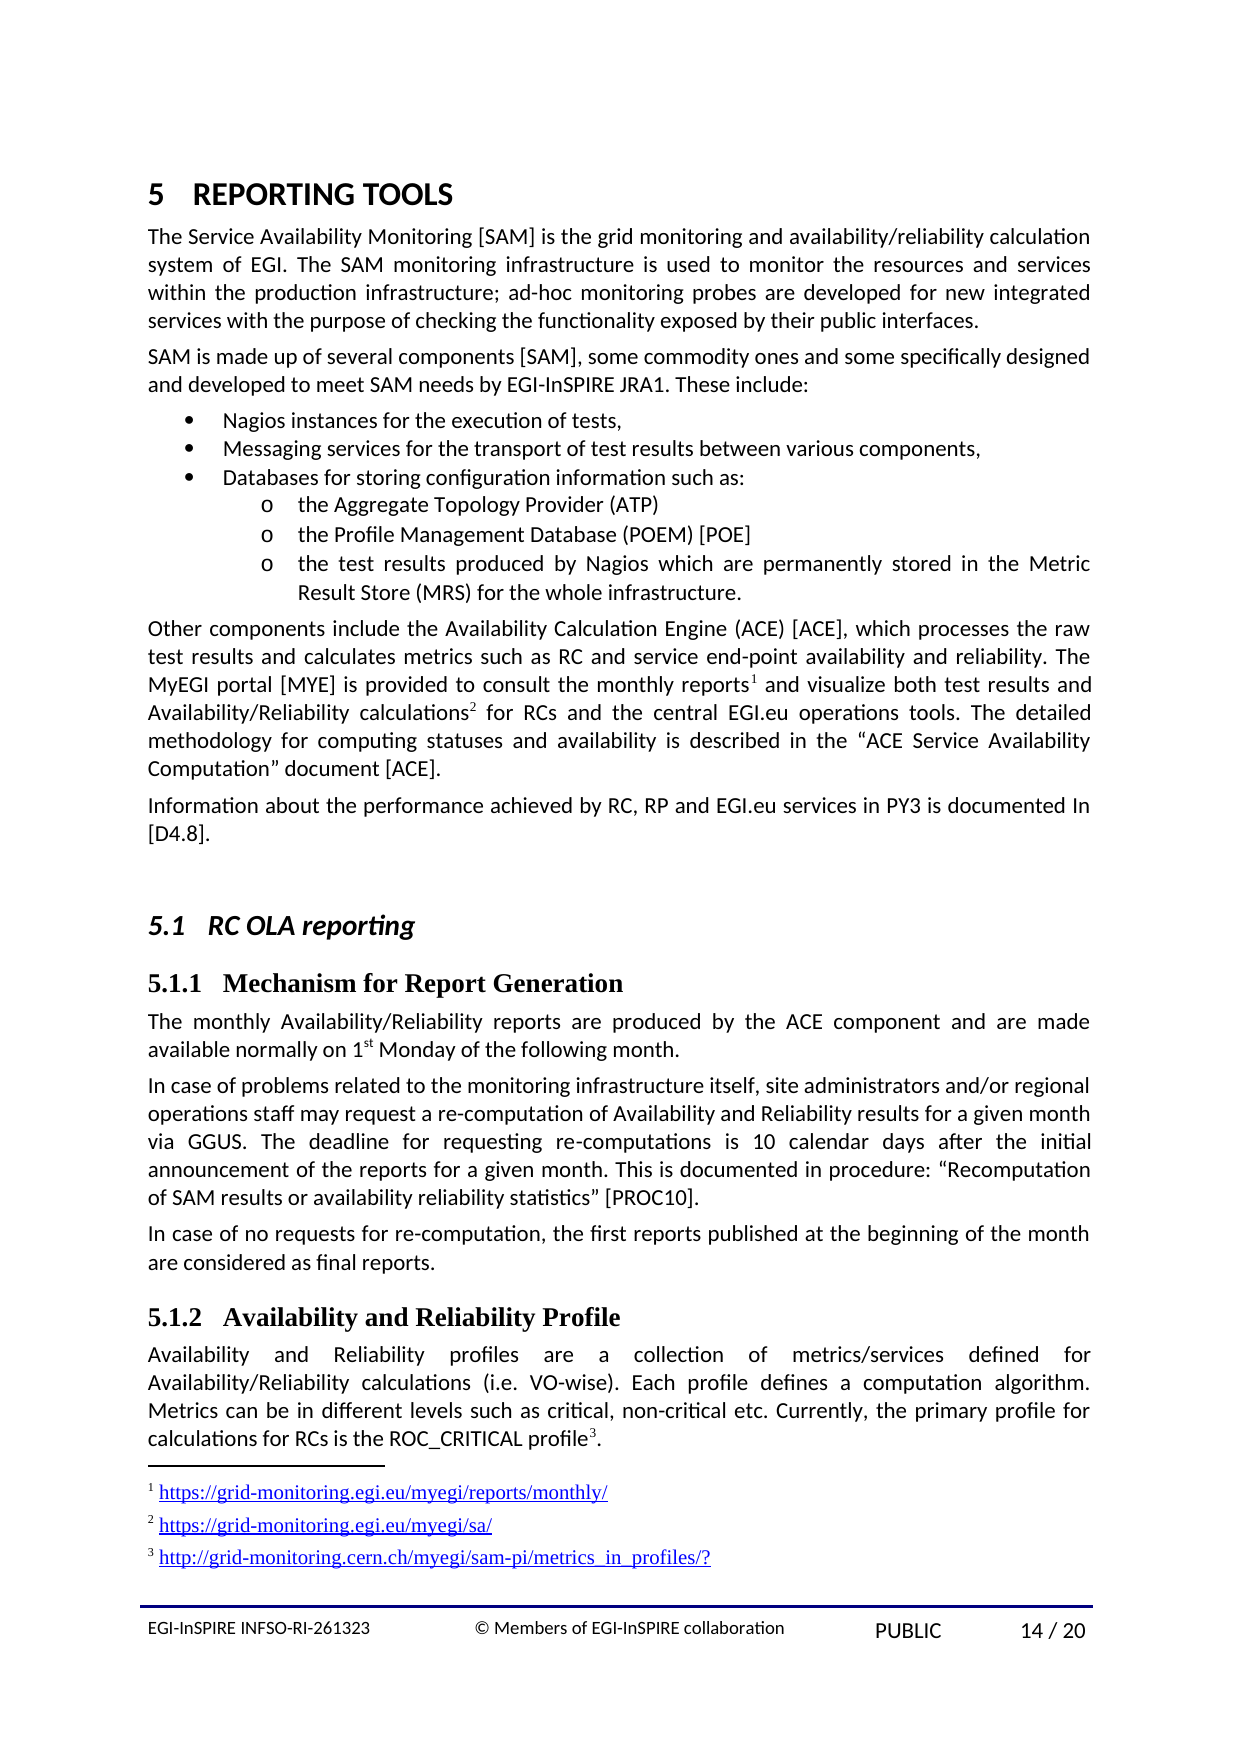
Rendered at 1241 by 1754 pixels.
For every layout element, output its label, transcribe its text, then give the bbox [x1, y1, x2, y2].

subtitle Availability and Reliability Profile [148, 1301, 1092, 1332]
list the Aggregate Topology Provider (ATP) [260, 491, 1092, 520]
list Messaging services for the transport of test results between various components, [185, 434, 1092, 463]
subtitle Mechanism for Report Generation [148, 967, 1092, 998]
text The Service Availability Monitoring [SAM] is the grid monitoring and availability/reliability calculation system of EGI. The SAM monitoring infrastructure is used to monitor the resources and services within the production infrastructure; ad-hoc monitoring probes are developed for new integrated services with the purpose of checking the functionality exposed by their public interfaces. [148, 222, 1092, 334]
list the test results produced by Nagios which are permanently stored in the Metric Result Store (MRS) for the whole infrastructure. [260, 549, 1092, 606]
list Nagios instances for the execution of tests, [185, 407, 1092, 434]
text SAM is made up of several components [SAM], some commodity ones and some specifically designed and developed to meet SAM needs by EGI-InSPIRE JRA1. These include: [148, 342, 1092, 398]
text Availability and Reliability profiles are a collection of metrics/services defined for Availability/Reliability calculations (i.e. VO-wise). Each profile defines a computation algorithm. Metrics can be in different levels such as critical, non-critical etc. Currently, the primary profile for calculations for RCs is the ROC_CRITICAL profile. [148, 1340, 1092, 1452]
subtitle RC OLA reporting [148, 907, 1092, 942]
text The monthly Availability/Reliability reports are produced by the ACE component and are made available normally on 1st Monday of the following month. [148, 1007, 1092, 1063]
list Databases for storing configuration information such as: [185, 463, 1092, 491]
text Information about the performance achieved by RC, RP and EGI.eu services in PY3 is documented In [D4.8]. [148, 791, 1092, 847]
subtitle Reporting tools [148, 173, 1092, 213]
text In case of no requests for re-computation, the first reports published at the beginning of the month are considered as final reports. [148, 1219, 1092, 1276]
text In case of problems related to the monitoring infrastructure itself, site administrators and/or regional operations staff may request a re-computation of Availability and Reliability results for a given month via GGUS. The deadline for requesting re-computations is 10 calendar days after the initial announcement of the reports for a given month. This is documented in procedure: “Recomputation of SAM results or availability reliability statistics” [PROC10]. [148, 1071, 1092, 1211]
text Other components include the Availability Calculation Engine (ACE) [ACE], which processes the raw test results and calculates metrics such as RC and service end-point availability and reliability. The MyEGI portal [MYE] is provided to consult the monthly reports and visualize both test results and Availability/Reliability calculations for RCs and the central EGI.eu operations tools. The detailed methodology for computing statuses and availability is described in the “ACE Service Availability Computation” document [ACE]. [148, 614, 1092, 783]
list the Profile Management Database (POEM) [POE] [260, 520, 1092, 549]
